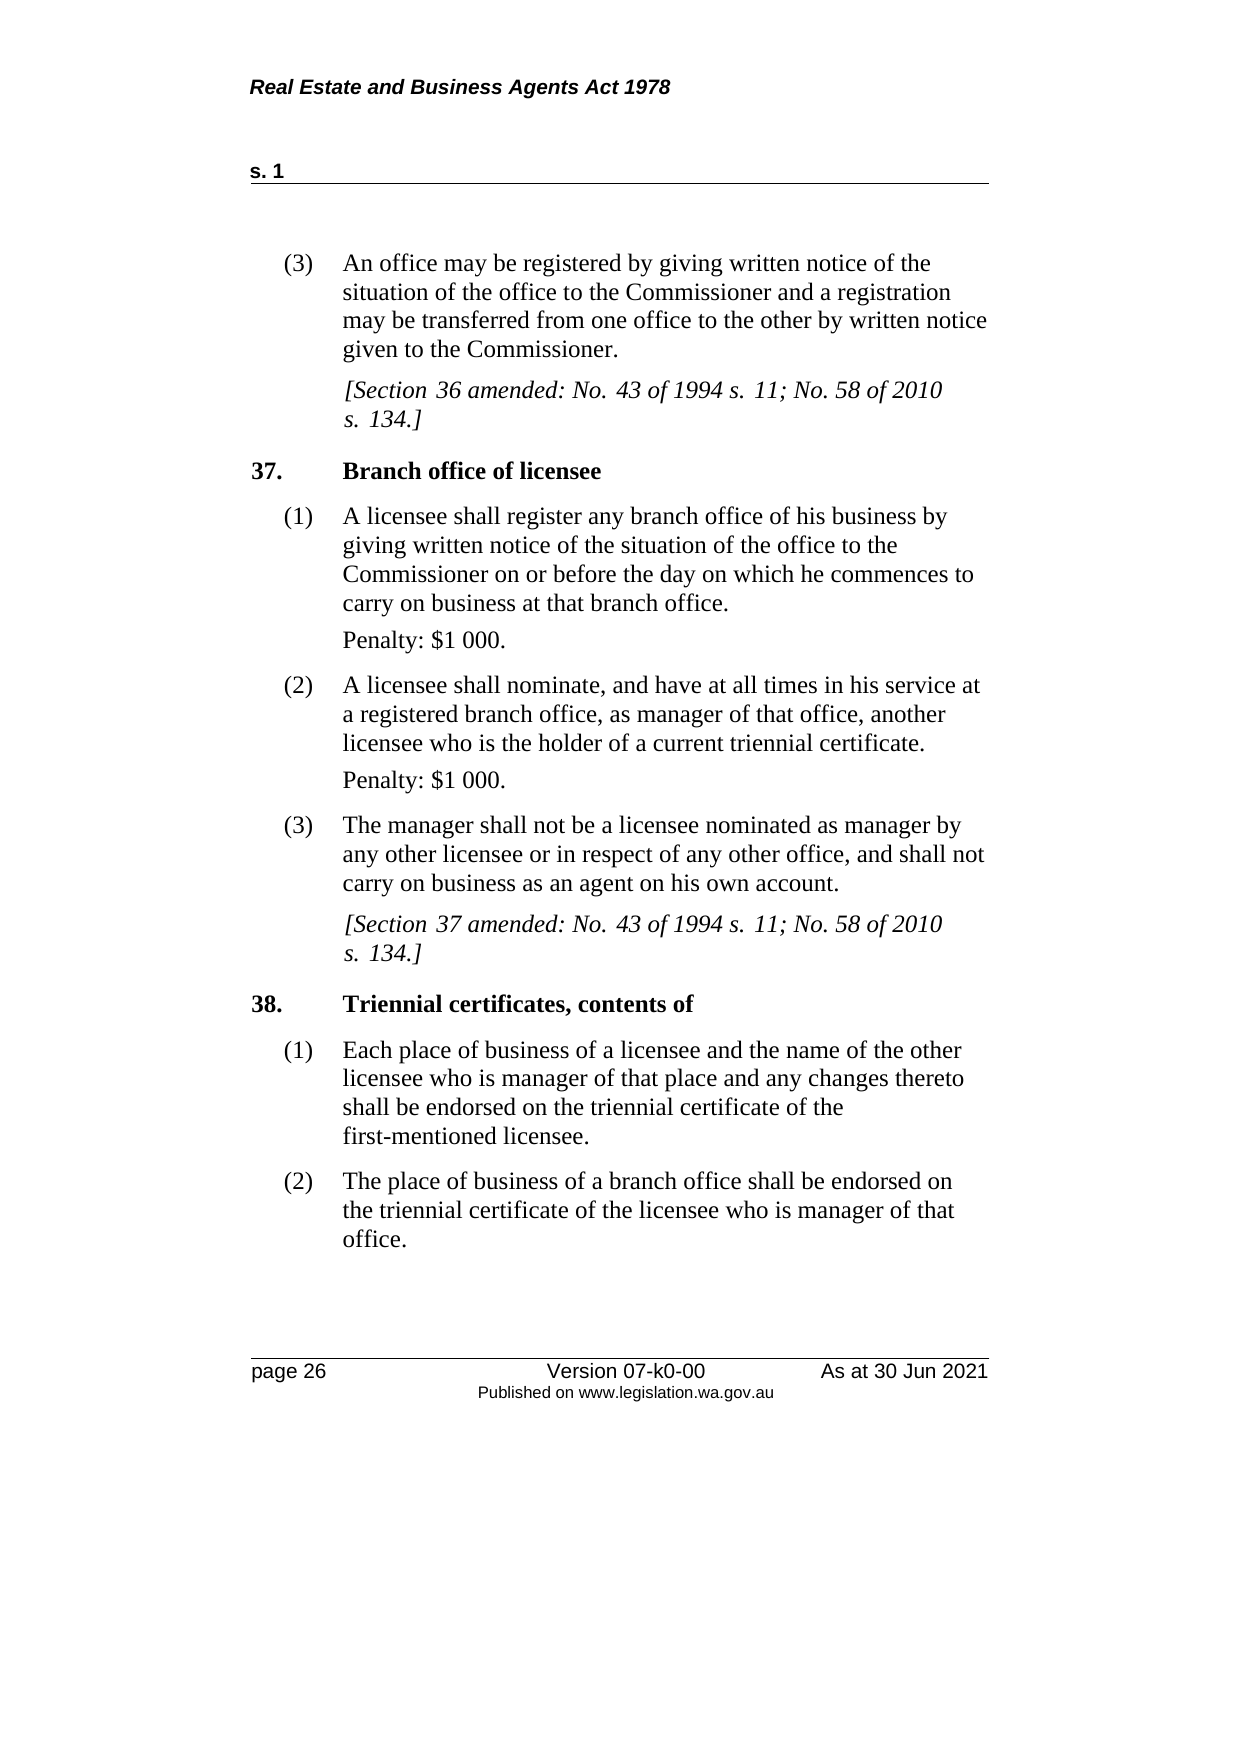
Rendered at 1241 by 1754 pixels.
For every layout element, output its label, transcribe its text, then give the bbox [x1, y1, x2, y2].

text (2) The place of business of a branch office shall be endorsed on the triennial certificate of the licensee who is manager of that office. [251, 1166, 989, 1253]
text (2) A licensee shall nominate, and have at all times in his service at a registered branch office, as manager of that office, another licensee who is the holder of a current triennial certificate. [251, 670, 989, 756]
text (1) Each place of business of a licensee and the name of the other licensee who is manager of that place and any changes thereto shall be endorsed on the triennial certificate of the first-mentioned licensee. [251, 1035, 989, 1150]
text Penalty: $1 000. [251, 625, 989, 653]
subtitle 37. Branch office of licensee [251, 456, 989, 485]
text (1) A licensee shall register any branch office of his business by giving written notice of the situation of the office to the Commissioner on or before the day on which he commences to carry on business at that branch office. [251, 501, 989, 616]
text [Section 37 amended: No. 43 of 1994 s. 11; No. 58 of 2010 s. 134.] [251, 909, 989, 966]
text (3) The manager shall not be a licensee nominated as manager by any other licensee or in respect of any other office, and shall not carry on business as an agent on his own account. [251, 810, 989, 896]
text (3) An office may be registered by giving written notice of the situation of the office to the Commissioner and a registration may be transferred from one office to the other by written notice given to the Commissioner. [251, 248, 989, 363]
text Penalty: $1 000. [251, 765, 989, 793]
subtitle 38. Triennial certificates, contents of [251, 989, 989, 1018]
text [Section 36 amended: No. 43 of 1994 s. 11; No. 58 of 2010 s. 134.] [251, 376, 989, 433]
